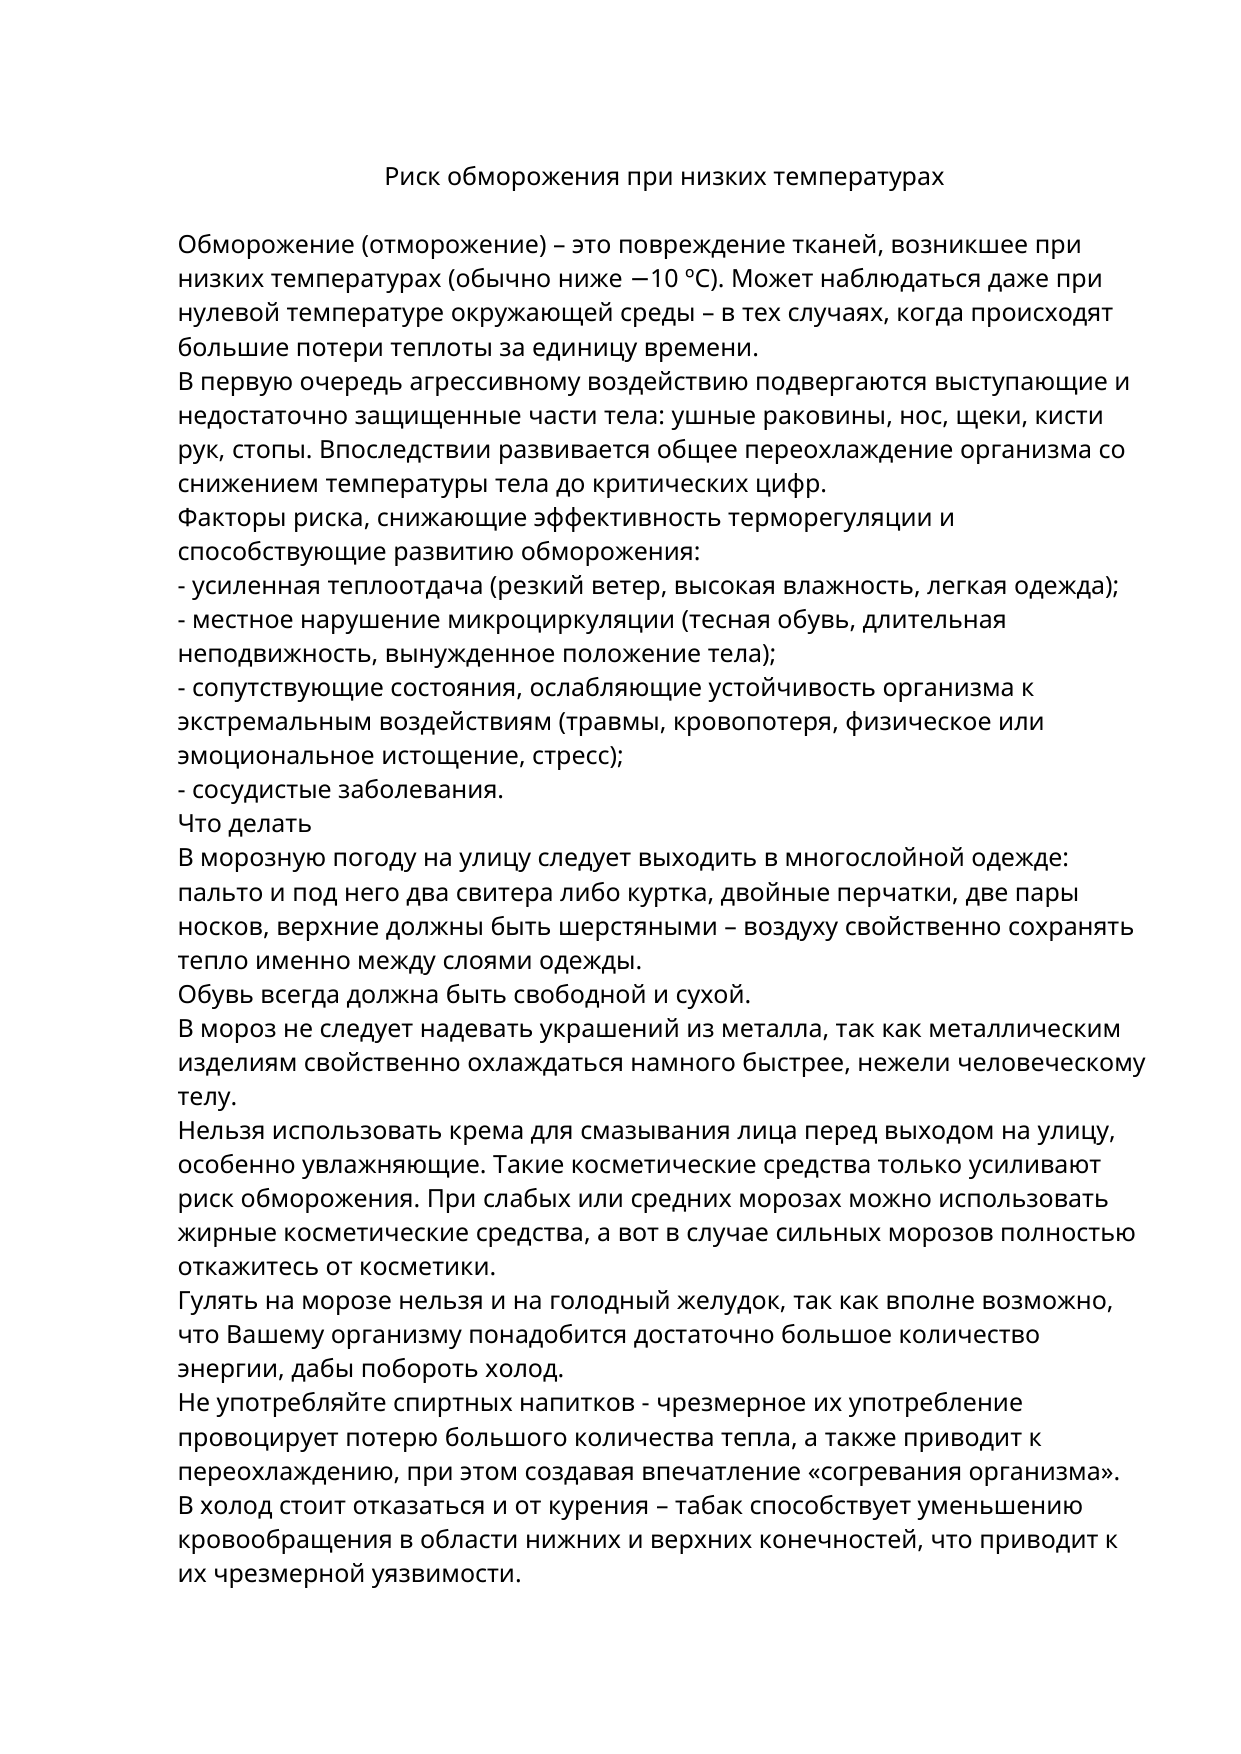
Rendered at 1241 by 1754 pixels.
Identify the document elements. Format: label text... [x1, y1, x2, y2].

text Обувь всегда должна быть свободной и сухой. [177, 976, 1152, 1010]
text Факторы риска, снижающие эффективность терморегуляции и способствующие развитию обморожения: [177, 499, 1152, 568]
text Обморожение (отморожение) – это повреждение тканей, возникшее при низких температурах (обычно ниже −10 ºС). Может наблюдаться даже при нулевой температуре окружающей среды – в тех случаях, когда происходят большие потери теплоты за единицу времени. [177, 227, 1152, 363]
text - усиленная теплоотдача (резкий ветер, высокая влажность, легкая одежда); [177, 568, 1152, 602]
text - сосудистые заболевания. [177, 772, 1152, 806]
text В холод стоит отказаться и от курения – табак способствует уменьшению кровообращения в области нижних и верхних конечностей, что приводит к их чрезмерной уязвимости. [177, 1487, 1152, 1589]
text В морозную погоду на улицу следует выходить в многослойной одежде: пальто и под него два свитера либо куртка, двойные перчатки, две пары носков, верхние должны быть шерстяными – воздуху свойственно сохранять тепло именно между слоями одежды. [177, 840, 1152, 976]
text Не употребляйте спиртных напитков - чрезмерное их употребление провоцирует потерю большого количества тепла, а также приводит к переохлаждению, при этом создавая впечатление «согревания организма». [177, 1385, 1152, 1487]
text Гулять на морозе нельзя и на голодный желудок, так как вполне возможно, что Вашему организму понадобится достаточно большое количество энергии, дабы побороть холод. [177, 1283, 1152, 1385]
text Риск обморожения при низких температурах [177, 159, 1152, 193]
text - сопутствующие состояния, ослабляющие устойчивость организма к экстремальным воздействиям (травмы, кровопотеря, физическое или эмоциональное истощение, стресс); [177, 670, 1152, 772]
text В мороз не следует надевать украшений из металла, так как металлическим изделиям свойственно охлаждаться намного быстрее, нежели человеческому телу. [177, 1010, 1152, 1113]
text Нельзя использовать крема для смазывания лица перед выходом на улицу, особенно увлажняющие. Такие косметические средства только усиливают риск обморожения. При слабых или средних морозах можно использовать жирные косметические средства, а вот в случае сильных морозов полностью откажитесь от косметики. [177, 1113, 1152, 1283]
text В первую очередь агрессивному воздействию подвергаются выступающие и недостаточно защищенные части тела: ушные раковины, нос, щеки, кисти рук, стопы. Впоследствии развивается общее переохлаждение организма со снижением температуры тела до критических цифр. [177, 363, 1152, 499]
text Что делать [177, 806, 1152, 840]
text - местное нарушение микроциркуляции (тесная обувь, длительная неподвижность, вынужденное положение тела); [177, 602, 1152, 670]
